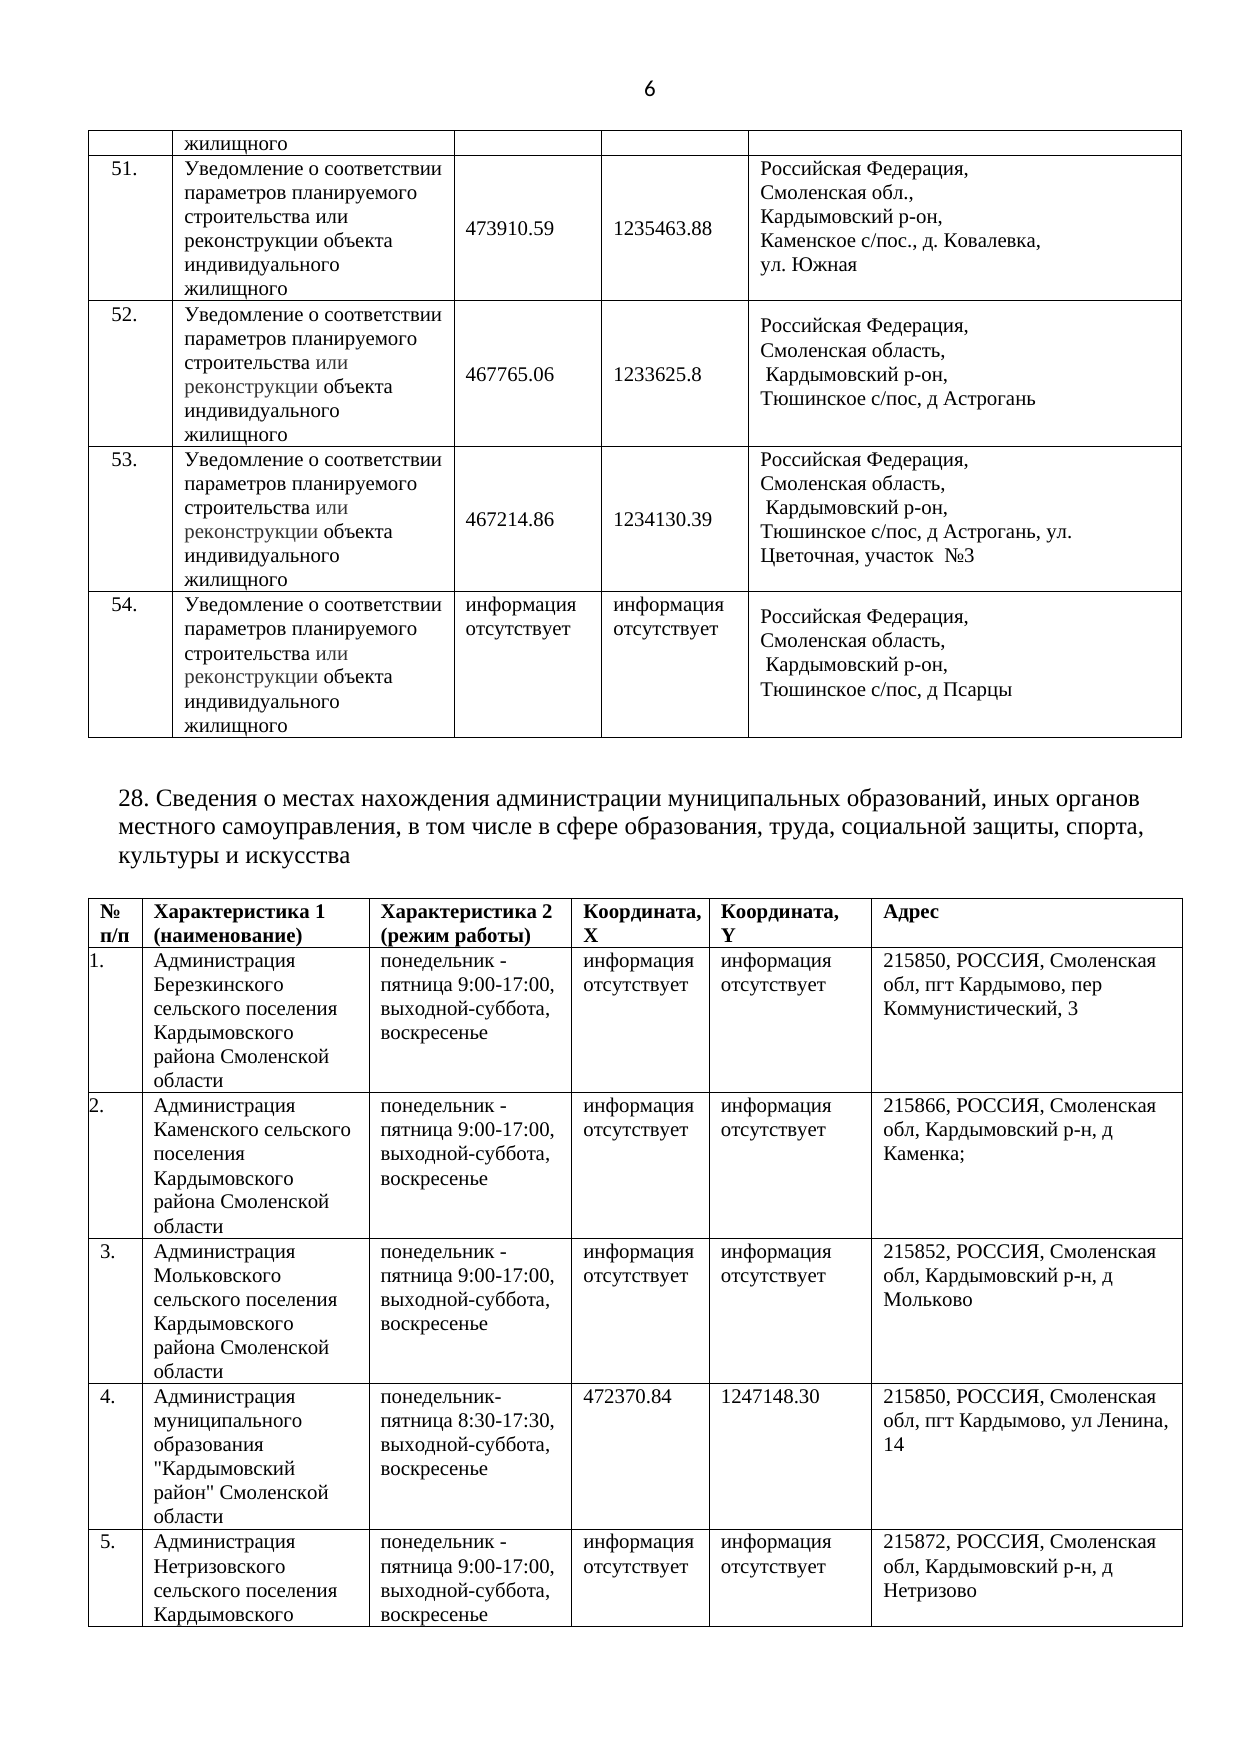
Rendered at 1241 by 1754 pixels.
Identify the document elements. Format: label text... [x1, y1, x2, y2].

text 28. Сведения о местах нахождения администрации муниципальных образований, иных органов местного самоуправления, в том числе в сфере образования, труда, социальной защиты, спорта, культуры и искусства [118, 783, 1181, 869]
table_cell 1234130.39 [602, 447, 748, 591]
table_cell информация отсутствует [710, 1093, 871, 1238]
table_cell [602, 131, 748, 155]
table_header Координата, X [572, 899, 709, 947]
table_header Координата, Y [710, 899, 871, 947]
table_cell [143, 1530, 369, 1626]
table_header Адрес [872, 899, 1182, 947]
table_cell информация отсутствует [572, 1093, 709, 1238]
table_cell Уведомление о соответствии параметров планируемого строительства или реконструкции объекта индивидуального жилищного [173, 447, 454, 591]
table_cell [89, 447, 172, 591]
table_cell 2. [89, 1093, 142, 1238]
table_cell информация отсутствует [455, 592, 601, 737]
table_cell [370, 1530, 571, 1626]
table_cell понедельник -пятница 9:00-17:00, выходной-суббота, воскресенье [370, 948, 571, 1092]
table_cell 1. [89, 948, 142, 1092]
table_cell Российская Федерация, Смоленская область, Кардымовский р-он, Тюшинское с/пос, д Астрогань, ул. Цветочная, участок №3 [749, 447, 1181, 591]
table_cell 467765.06 [455, 301, 601, 446]
table_cell Администрация Каменского сельского поселения Кардымовского района Смоленской области [143, 1093, 369, 1238]
table_cell понедельник -пятница 9:00-17:00, выходной-суббота, воскресенье [370, 1093, 571, 1238]
table_cell 1247148.30 [710, 1384, 871, 1528]
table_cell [173, 131, 454, 155]
table_cell 1233625.8 [602, 301, 748, 446]
table_cell Уведомление о соответствии параметров планируемого строительства или реконструкции объекта индивидуального жилищного [173, 301, 454, 446]
table_cell [89, 592, 172, 737]
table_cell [572, 1530, 709, 1626]
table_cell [749, 131, 1181, 155]
table_header Характеристика 1 (наименование) [143, 899, 369, 947]
table_cell 215850, РОССИЯ, Смоленская обл, пгт Кардымово, пер Коммунистический, 3 [872, 948, 1182, 1092]
table_cell Российская Федерация, Смоленская обл., Кардымовский р-он, Каменское с/пос., д. Ковалевка, ул. Южная [749, 156, 1181, 300]
table_cell понедельник- пятница 8:30-17:30, выходной-суббота, воскресенье [370, 1384, 571, 1528]
table_cell Уведомление о соответствии параметров планируемого строительства или реконструкции объекта индивидуального жилищного [173, 156, 454, 300]
table_cell понедельник -пятница 9:00-17:00, выходной-суббота, воскресенье [370, 1239, 571, 1383]
table_cell 215850, РОССИЯ, Смоленская обл, пгт Кардымово, ул Ленина, 14 [872, 1384, 1182, 1528]
table_cell 467214.86 [455, 447, 601, 591]
table_cell информация отсутствует [572, 948, 709, 1092]
table_cell информация отсутствует [710, 948, 871, 1092]
table_header Характеристика 2 (режим работы) [370, 899, 571, 947]
table_cell Администрация Березкинского сельского поселения Кардымовского района Смоленской области [143, 948, 369, 1092]
table_cell [89, 131, 172, 155]
table_cell информация отсутствует [572, 1239, 709, 1383]
table_header № п/п [89, 899, 142, 947]
table_cell Российская Федерация, Смоленская область, Кардымовский р-он, Тюшинское с/пос, д Астрогань [749, 301, 1181, 446]
table_cell информация отсутствует [602, 592, 748, 737]
table_cell 215866, РОССИЯ, Смоленская обл, Кардымовский р-н, д Каменка; [872, 1093, 1182, 1238]
table_cell 472370.84 [572, 1384, 709, 1528]
table_cell 5. [89, 1530, 142, 1626]
table_cell 1235463.88 [602, 156, 748, 300]
table_cell Администрация Мольковского сельского поселения Кардымовского района Смоленской области [143, 1239, 369, 1383]
table_cell Уведомление о соответствии параметров планируемого строительства или реконструкции объекта индивидуального жилищного [173, 592, 454, 737]
table_cell информация отсутствует [710, 1239, 871, 1383]
table_cell [89, 301, 172, 446]
table_cell 3. [89, 1239, 142, 1383]
table_cell [89, 156, 172, 300]
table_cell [872, 1530, 1182, 1626]
table_cell Российская Федерация, Смоленская область, Кардымовский р-он, Тюшинское с/пос, д Псарцы [749, 592, 1181, 737]
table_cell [455, 131, 601, 155]
table_cell Администрация муниципального образования "Кардымовский район" Смоленской области [143, 1384, 369, 1528]
table_cell 473910.59 [455, 156, 601, 300]
table_cell 215852, РОССИЯ, Смоленская обл, Кардымовский р-н, д Мольково [872, 1239, 1182, 1383]
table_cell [710, 1530, 871, 1626]
table_cell 4. [89, 1384, 142, 1528]
